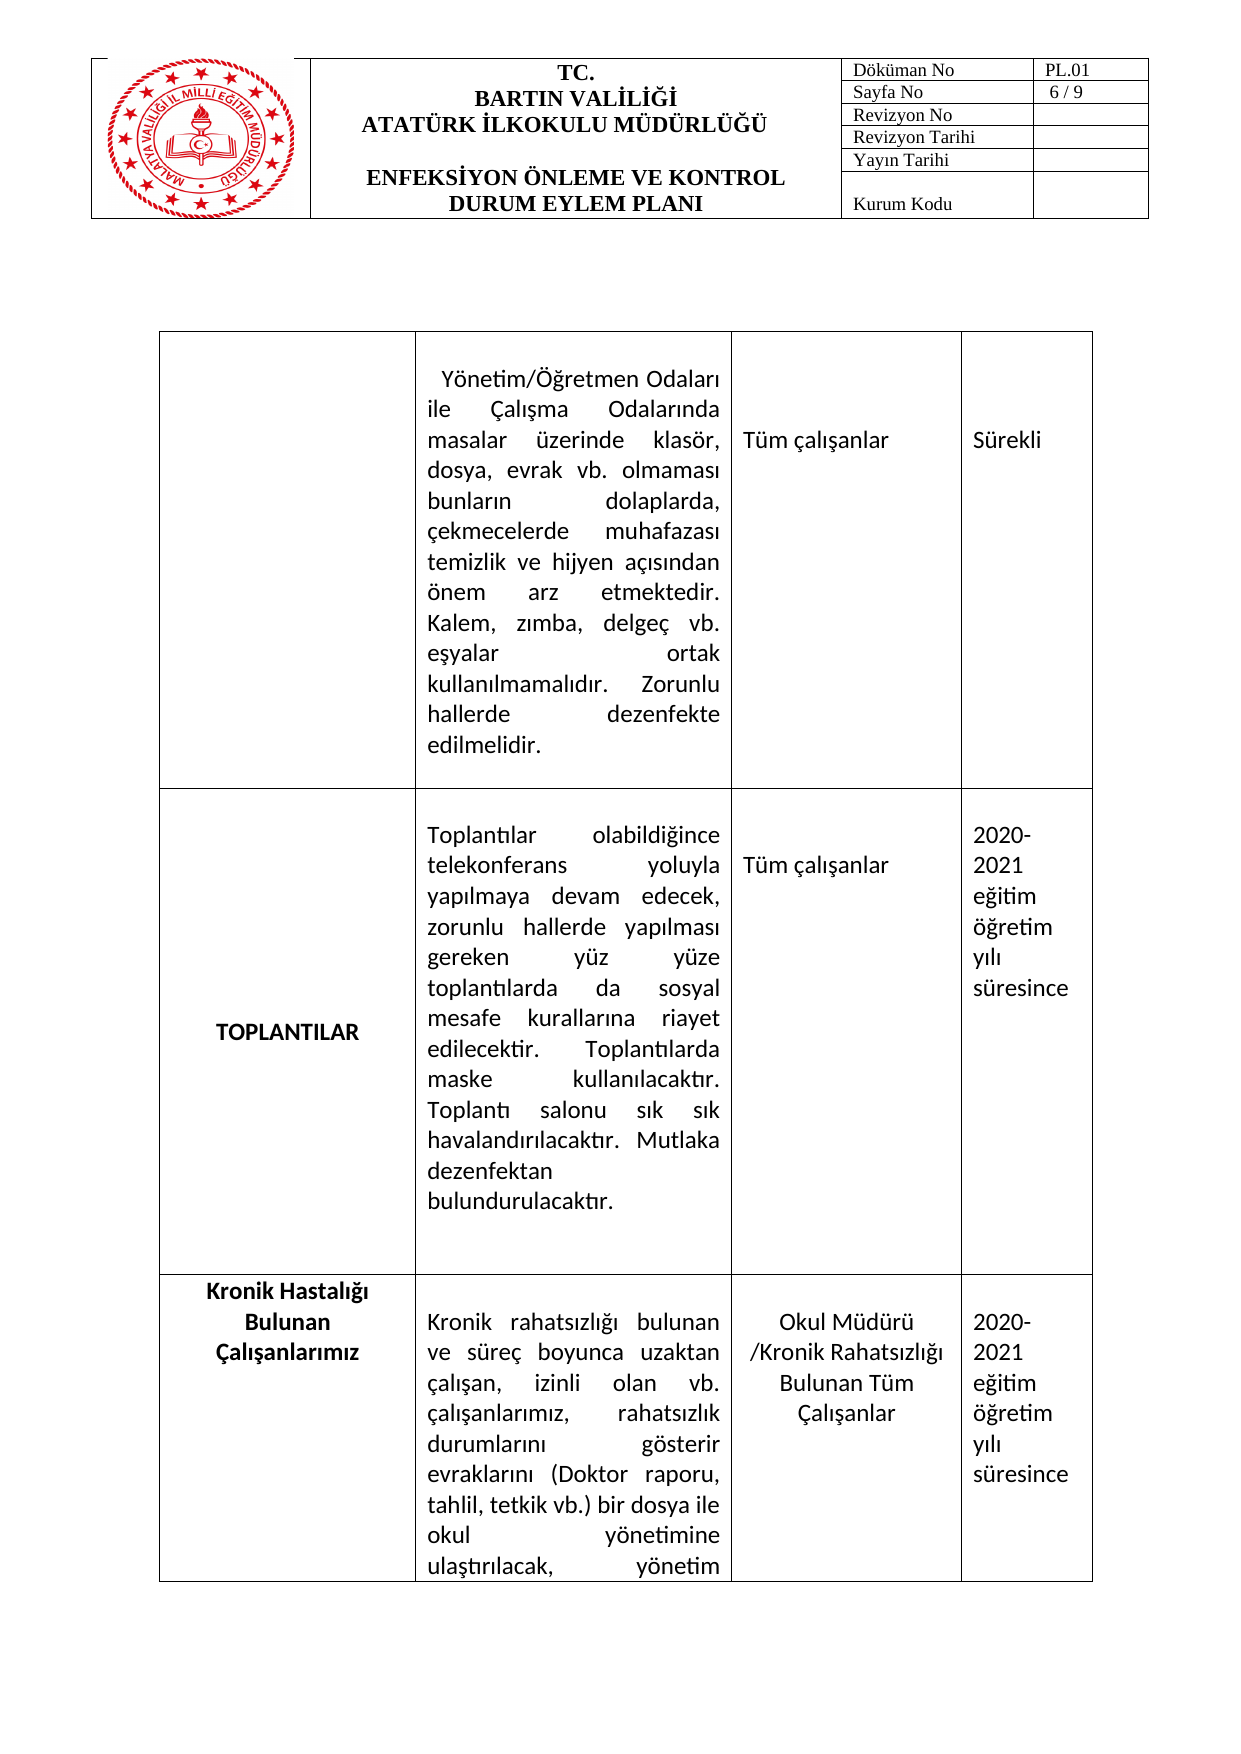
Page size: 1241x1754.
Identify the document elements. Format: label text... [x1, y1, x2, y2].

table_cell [732, 1275, 961, 1581]
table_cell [962, 1275, 1092, 1581]
table_cell Tüm çalışanlar [732, 789, 961, 1274]
table_cell 2020-2021 eğitim öğretim yılı süresince [962, 789, 1092, 1274]
table_cell Yönetim/Öğretmen Odaları ile Çalışma Odalarında masalar üzerinde klasör, dosya, evrak vb. olmaması bunların dolaplarda, çekmecelerde muhafazası temizlik ve hijyen açısından önem arz etmektedir. Kalem, zımba, delgeç vb. eşyalar ortak kullanılmamalıdır. Zorunlu hallerde dezenfekte edilmelidir. [416, 332, 731, 787]
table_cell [160, 1275, 415, 1581]
table_cell Sürekli [962, 332, 1092, 787]
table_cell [416, 1275, 731, 1581]
table_cell TOPLANTILAR [160, 789, 415, 1274]
table_cell Tüm çalışanlar [732, 332, 961, 787]
table_cell Toplantılar olabildiğince telekonferans yoluyla yapılmaya devam edecek, zorunlu hallerde yapılması gereken yüz yüze toplantılarda da sosyal mesafe kurallarına riayet edilecektir. Toplantılarda maske kullanılacaktır. Toplantı salonu sık sık havalandırılacaktır. Mutlaka dezenfektan bulundurulacaktır. [416, 789, 731, 1274]
